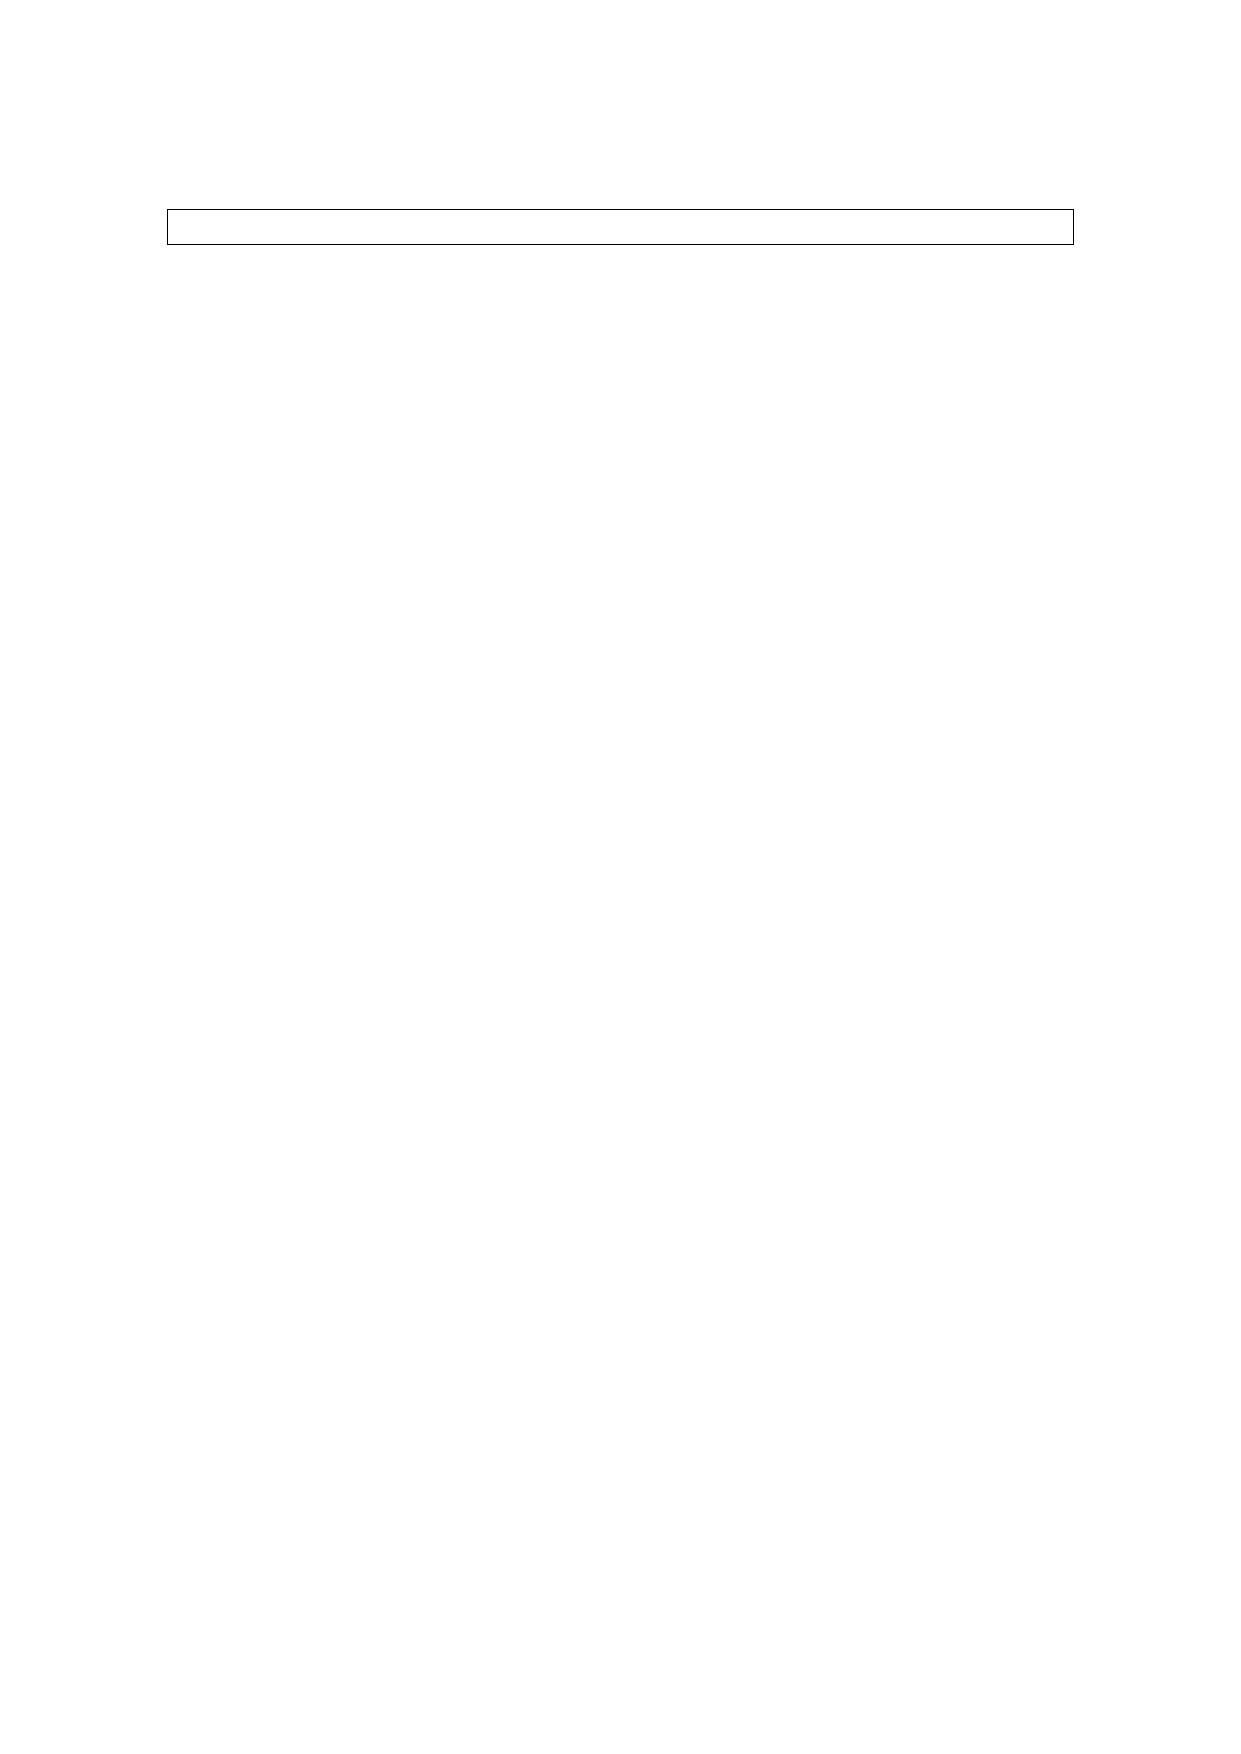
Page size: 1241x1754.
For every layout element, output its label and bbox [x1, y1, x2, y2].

table_cell [168, 210, 1073, 244]
